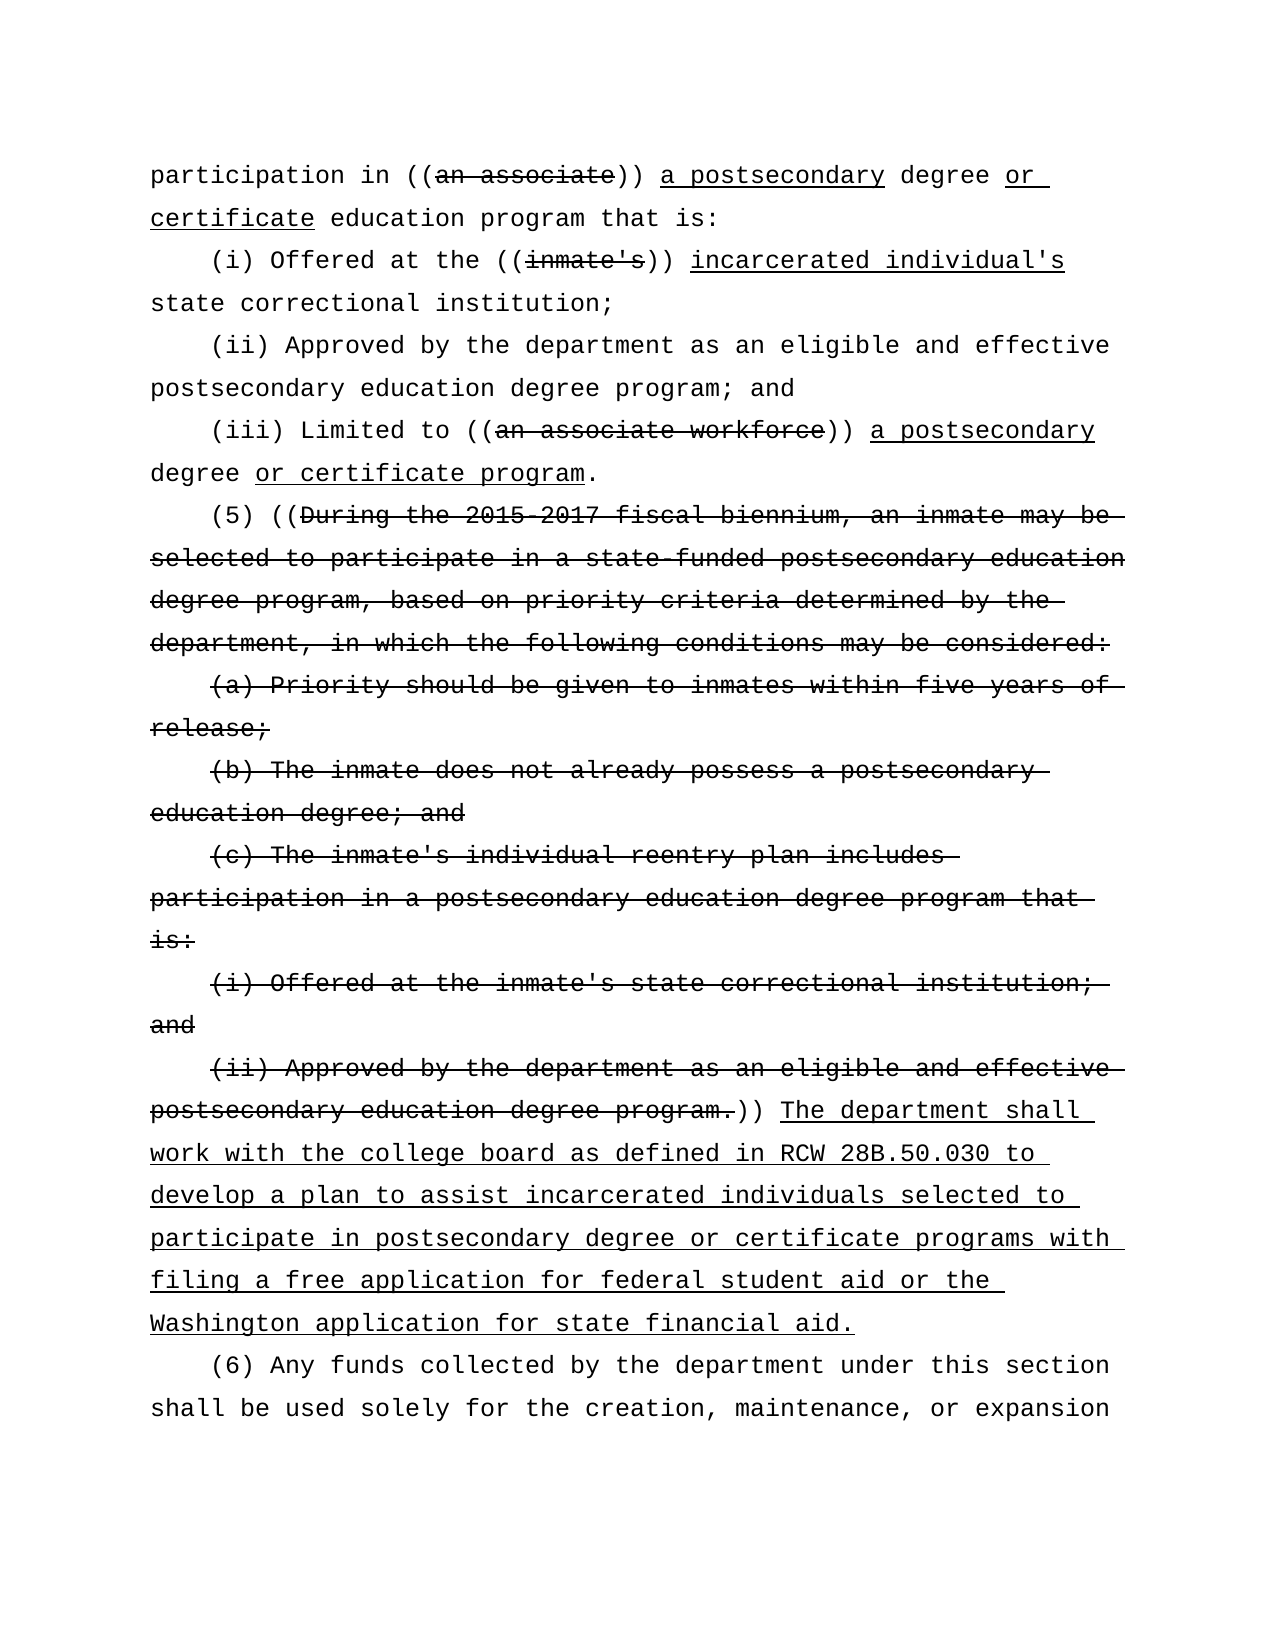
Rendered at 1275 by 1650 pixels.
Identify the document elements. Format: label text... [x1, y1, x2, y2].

text (c) The inmate's individual reentry plan includes participation in a postsecondary education degree program that is: [150, 830, 1125, 957]
text (i) Offered at the inmate's state correctional institution; and [150, 957, 1125, 1042]
text (b) The inmate does not already possess a postsecondary education degree; and [150, 745, 1125, 830]
text (5) ((During the 2015-2017 fiscal biennium, an inmate may be selected to participate in a state-funded postsecondary education degree program, based on priority criteria determined by the department, in which the following conditions may be considered: [150, 490, 1125, 559]
text (iii) Limited to ((an associate workforce)) a postsecondary degree or certificate program. [150, 405, 1125, 490]
text (i) Offered at the ((inmate's)) incarcerated individual's state correctional institution; [150, 235, 1125, 320]
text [150, 1340, 1125, 1425]
text (ii) Approved by the department as an eligible and effective postsecondary education degree program.)) The department shall work with the college board as defined in RCW 28B.50.030 to develop a plan to assist incarcerated individuals selected to participate in postsecondary degree or certificate programs with filing a free application for federal student aid or the Washington application for state financial aid. [150, 1042, 1125, 1249]
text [150, 150, 1125, 235]
text (ii) Approved by the department as an eligible and effective postsecondary education degree program; and [150, 320, 1125, 405]
text (5) ((During the 2015-2017 fiscal biennium, an inmate may be selected to participate in a state-funded postsecondary education degree program, based on priority criteria determined by the department, in which the following conditions may be considered: [150, 561, 1125, 660]
text (ii) Approved by the department as an eligible and effective postsecondary education degree program.)) The department shall work with the college board as defined in RCW 28B.50.030 to develop a plan to assist incarcerated individuals selected to participate in postsecondary degree or certificate programs with filing a free application for federal student aid or the Washington application for state financial aid. [150, 1250, 1125, 1340]
text (a) Priority should be given to inmates within five years of release; [150, 660, 1125, 745]
